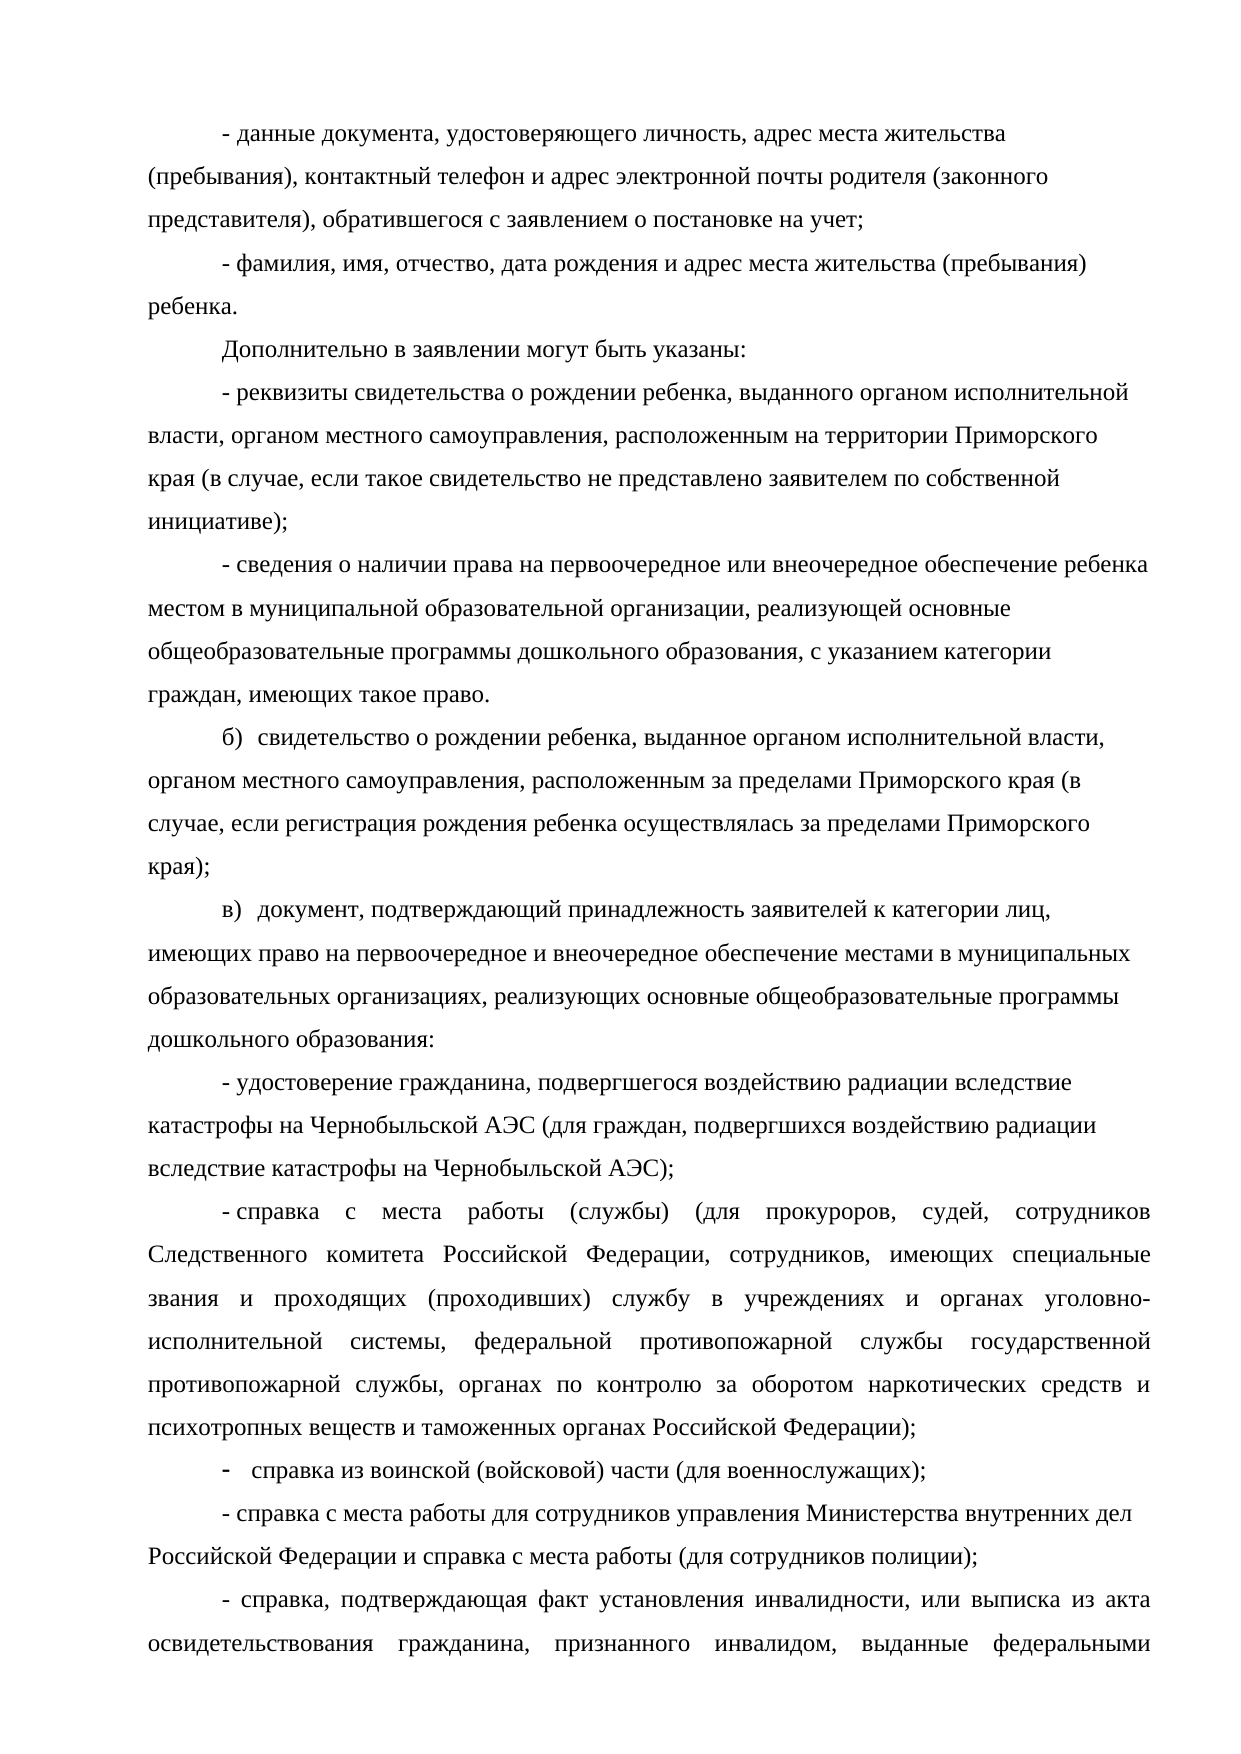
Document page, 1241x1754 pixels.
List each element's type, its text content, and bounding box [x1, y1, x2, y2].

text - сведения о наличии права на первоочередное или внеочередное обеспечение ребенка местом в муниципальной образовательной организации, реализующей основные общеобразовательные программы дошкольного образования, с указанием категории граждан, имеющих такое право. [148, 549, 1152, 708]
text - данные документа, удостоверяющего личность, адрес места жительства (пребывания), контактный телефон и адрес электронной почты родителя (законного представителя), обратившегося с заявлением о постановке на учет; [148, 118, 1152, 233]
list справка из воинской (войсковой) части (для военнослужащих); [222, 1455, 1152, 1484]
text - удостоверение гражданина, подвергшегося воздействию радиации вследствие катастрофы на Чернобыльской АЭС (для граждан, подвергшихся воздействию радиации вследствие катастрофы на Чернобыльской АЭС); [148, 1067, 1152, 1182]
text - фамилия, имя, отчество, дата рождения и адрес места жительства (пребывания) ребенка. [148, 248, 1152, 319]
text Дополнительно в заявлении могут быть указаны: [148, 334, 1152, 363]
list документ, подтверждающий принадлежность заявителей к категории лиц, имеющих право на первоочередное и внеочередное обеспечение местами в муниципальных образовательных организациях, реализующих основные общеобразовательные программы дошкольного образования: [148, 894, 1152, 1053]
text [148, 1584, 1152, 1656]
text - справка с места работы (службы) (для прокуроров, судей, сотрудников Следственного комитета Российской Федерации, сотрудников, имеющих специальные звания и проходящих (проходивших) службу в учреждениях и органах уголовно-исполнительной системы, федеральной противопожарной службы государственной противопожарной службы, органах по контролю за оборотом наркотических средств и психотропных веществ и таможенных органах Российской Федерации); [148, 1196, 1152, 1441]
list свидетельство о рождении ребенка, выданное органом исполнительной власти, органом местного самоуправления, расположенным за пределами Приморского края (в случае, если регистрация рождения ребенка осуществлялась за пределами Приморского края); [148, 722, 1152, 880]
text - справка с места работы для сотрудников управления Министерства внутренних дел Российской Федерации и справка с места работы (для сотрудников полиции); [148, 1498, 1152, 1570]
text - реквизиты свидетельства о рождении ребенка, выданного органом исполнительной власти, органом местного самоуправления, расположенным на территории Приморского края (в случае, если такое свидетельство не представлено заявителем по собственной инициативе); [148, 377, 1152, 535]
